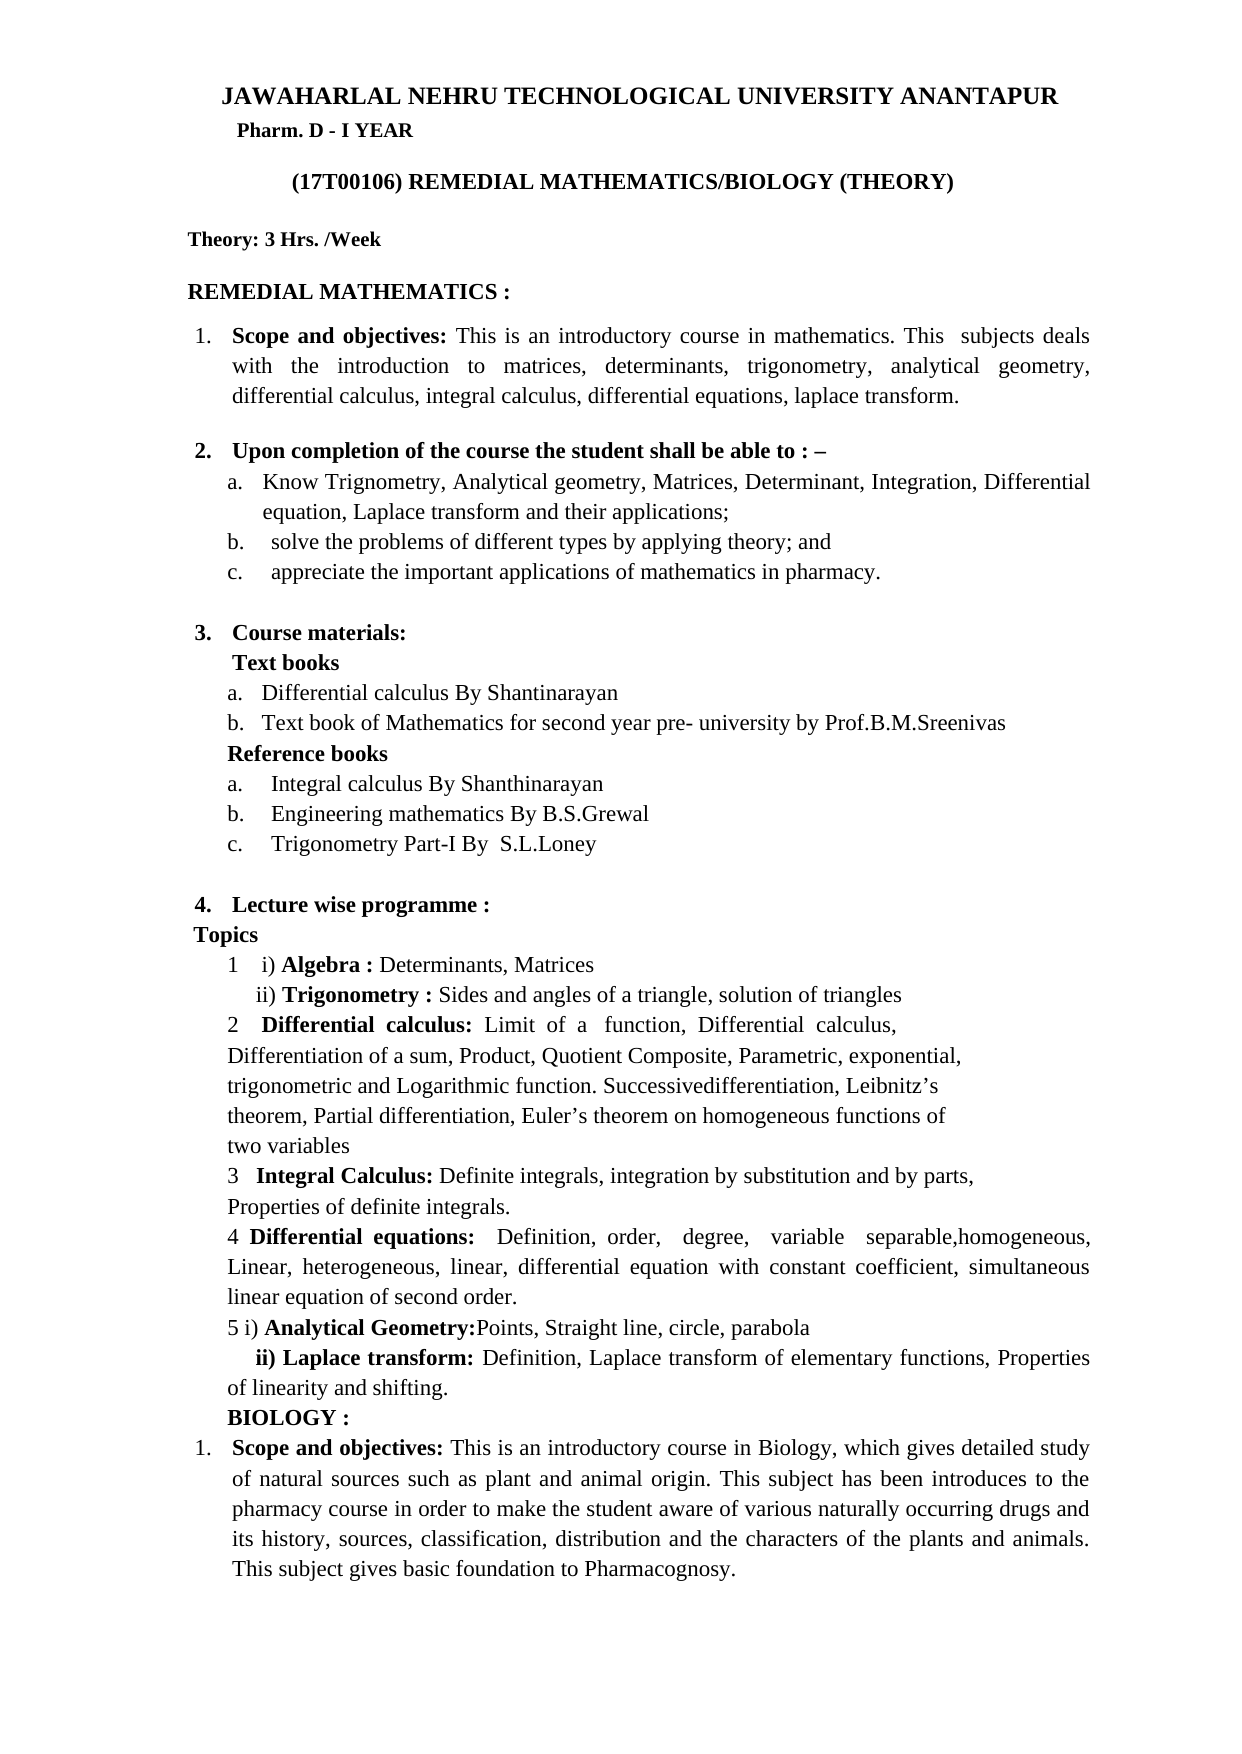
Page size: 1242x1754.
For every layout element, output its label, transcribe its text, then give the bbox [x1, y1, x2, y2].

text two variables [227, 1132, 1092, 1159]
text Theory: 3 Hrs. /Week [187, 223, 1092, 252]
text trigonometric and Logarithmic function. Successivedifferentiation, Leibnitz’s [227, 1072, 1092, 1098]
list Scope and objectives: This is an introductory course in Biology, which gives detailed study of natural sources such as plant and animal origin. This subject has been introduces to the pharmacy course in order to make the student aware of various naturally occurring drugs and its history, sources, classification, distribution and the characters of the plants and animals. This subject gives basic foundation to Pharmacognosy. [194, 1434, 1092, 1582]
text c. appreciate the important applications of mathematics in pharmacy. [227, 558, 1092, 585]
text Reference books [227, 739, 1092, 766]
text Properties of definite integrals. [227, 1193, 1092, 1219]
text Pharm. D - I YEAR [237, 118, 1092, 142]
text 5 i) Analytical Geometry:Points, Straight line, circle, parabola [227, 1313, 1092, 1340]
text a. Know Trignometry, Analytical geometry, Matrices, Determinant, Integration, Differential equation, Laplace transform and their applications; [227, 468, 1092, 524]
text 4 Differential equations: Definition, order, degree, variable separable,homogeneous, Linear, heterogeneous, linear, differential equation with constant coefficient, simultaneous linear equation of second order. [227, 1223, 1092, 1310]
text BIOLOGY : [227, 1404, 1092, 1431]
subtitle JAWAHARLAL NEHRU TECHNOLOGICAL UNIVERSITY ANANTAPUR [197, 81, 1082, 110]
text b. solve the problems of different types by applying theory; and [227, 528, 1092, 554]
text a. Integral calculus By Shanthinarayan [227, 770, 1092, 796]
text Topics [187, 921, 1092, 947]
text c. Trigonometry Part-I By S.L.Loney [227, 830, 1092, 857]
text a. Differential calculus By Shantinarayan [227, 679, 1092, 706]
list Scope and objectives: This is an introductory course in mathematics. This subjects deals with the introduction to matrices, determinants, trigonometry, analytical geometry, differential calculus, integral calculus, differential equations, laplace transform. [194, 322, 1092, 409]
text ii) Laplace transform: Definition, Laplace transform of elementary functions, Properties of linearity and shifting. [227, 1344, 1092, 1400]
text b. Engineering mathematics By B.S.Grewal [227, 800, 1092, 826]
text 2 Differential calculus: Limit of a function, Differential calculus, [227, 1011, 1092, 1038]
list Course materials: [194, 619, 1092, 645]
text 1 i) Algebra : Determinants, Matrices [227, 951, 1092, 977]
text ii) Trigonometry : Sides and angles of a triangle, solution of triangles [227, 981, 1092, 1008]
text REMEDIAL MATHEMATICS : [187, 278, 1092, 304]
text 3 Integral Calculus: Definite integrals, integration by substitution and by parts, [227, 1162, 1092, 1189]
text Differentiation of a sum, Product, Quotient Composite, Parametric, exponential, [227, 1042, 1092, 1068]
text theorem, Partial differentiation, Euler’s theorem on homogeneous functions of [227, 1102, 1092, 1128]
text (17T00106) REMEDIAL MATHEMATICS/BIOLOGY (THEORY) [292, 168, 1092, 194]
text b. Text book of Mathematics for second year pre- university by Prof.B.M.Sreenivas [227, 709, 1092, 736]
list Lecture wise programme : [194, 891, 1092, 917]
text Text books [187, 649, 1092, 675]
list Upon completion of the course the student shall be able to : – [194, 437, 1092, 464]
